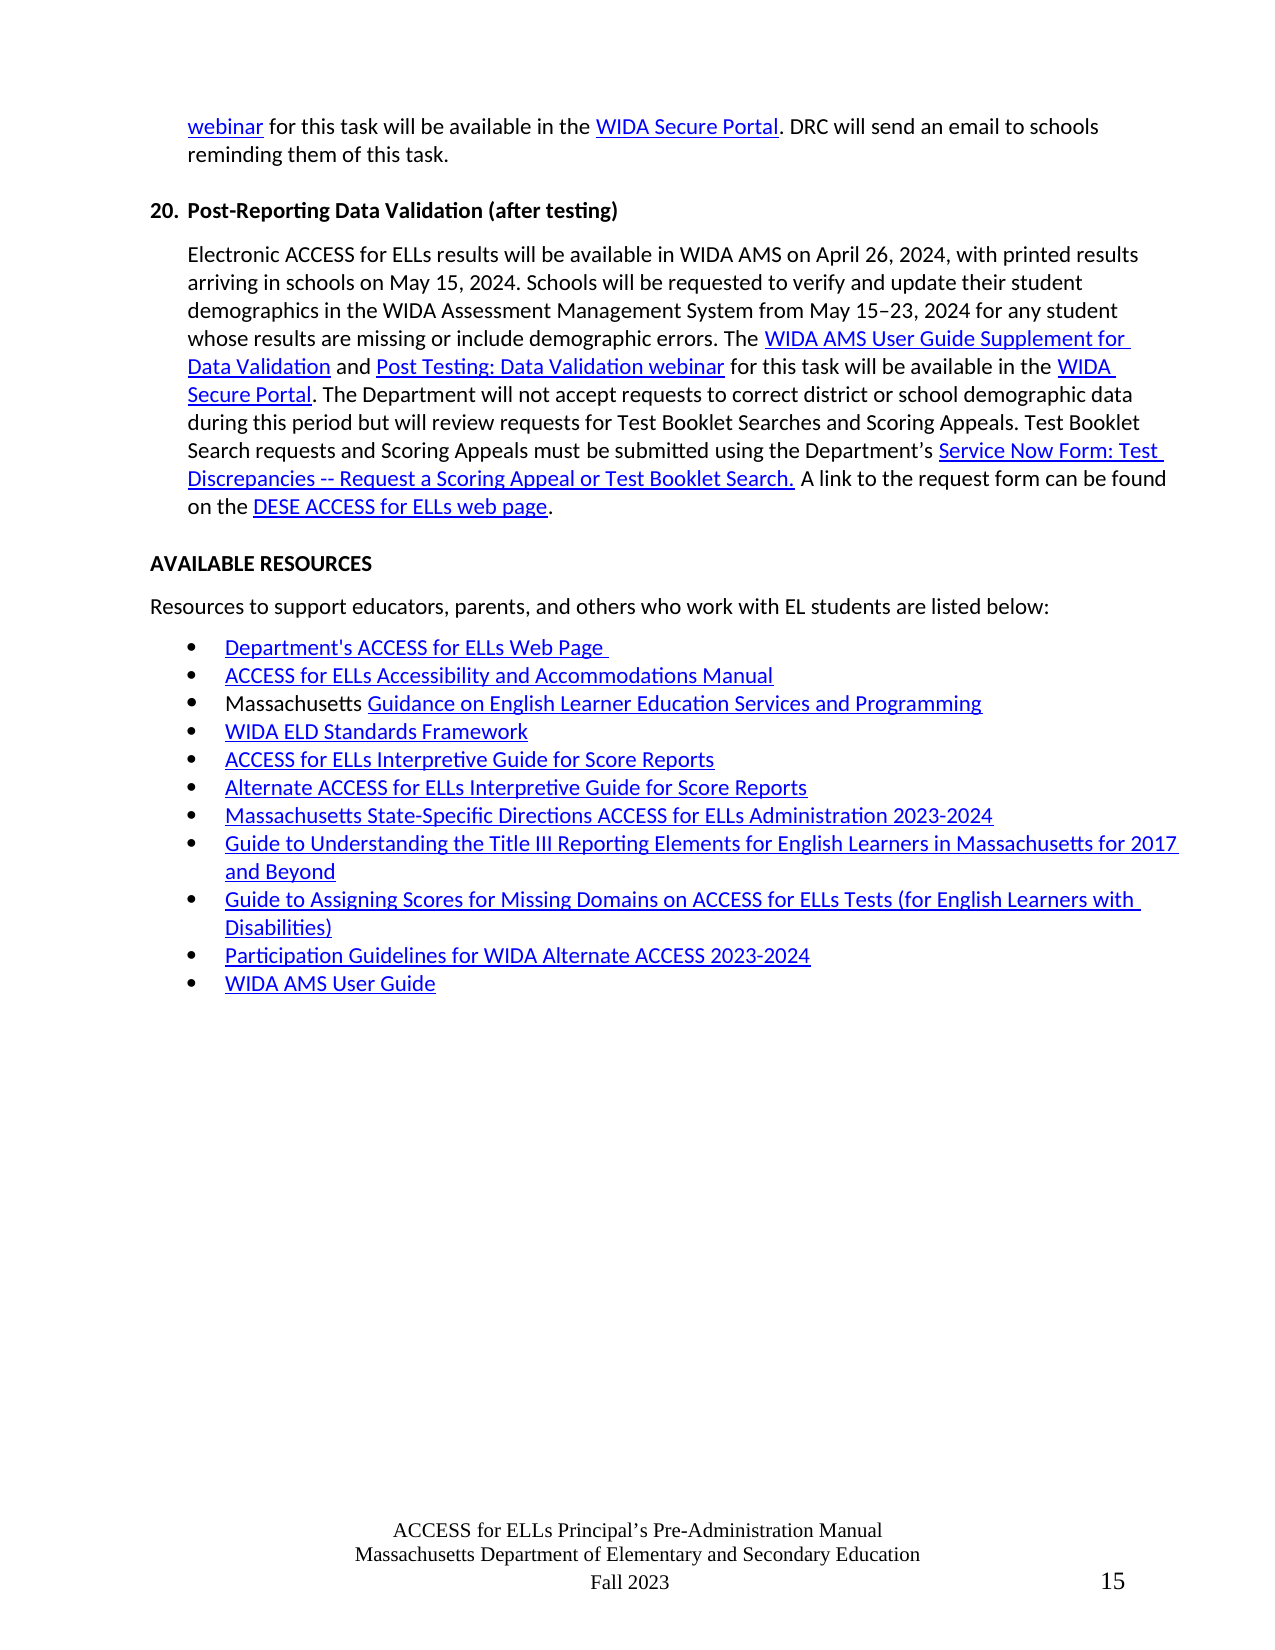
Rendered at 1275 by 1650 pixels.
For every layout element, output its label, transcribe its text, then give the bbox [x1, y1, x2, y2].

list ACCESS for ELLs Accessibility and Accommodations Manual [187, 661, 1125, 689]
list Department's ACCESS for ELLs Web Page [187, 633, 1125, 661]
list Post-Reporting Data Validation (after testing) [150, 197, 1125, 224]
list Participation Guidelines for WIDA Alternate ACCESS 2023-2024 [187, 941, 1181, 969]
list Guide to Understanding the Title III Reporting Elements for English Learners in Massachusetts for 2017 and Beyond [187, 829, 1181, 885]
list WIDA AMS User Guide [187, 969, 1181, 997]
text AVAILABLE RESOURCES [150, 549, 1125, 577]
list Alternate ACCESS for ELLs Interpretive Guide for Score Reports [187, 773, 1125, 801]
text Electronic ACCESS for ELLs results will be available in WIDA AMS on April 26, 2024, with printed results arriving in schools on May 15, 2024. Schools will be requested to verify and update their student demographics in the WIDA Assessment Management System from May 15–23, 2024 for any student whose results are missing or include demographic errors. The WIDA AMS User Guide Supplement for Data Validation and Post Testing: Data Validation webinar for this task will be available in the WIDA Secure Portal. The Department will not accept requests to correct district or school demographic data during this period but will review requests for Test Booklet Searches and Scoring Appeals. Test Booklet Search requests and Scoring Appeals must be submitted using the Department’s Service Now Form: Test Discrepancies -- Request a Scoring Appeal or Test Booklet Search. A link to the request form can be found on the DESE ACCESS for ELLs web page. [187, 240, 1172, 520]
list Massachusetts Guidance on English Learner Education Services and Programming [187, 689, 1125, 717]
list WIDA ELD Standards Framework [187, 717, 1125, 745]
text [187, 112, 1144, 168]
list Guide to Assigning Scores for Missing Domains on ACCESS for ELLs Tests (for English Learners with Disabilities) [187, 885, 1181, 941]
list Massachusetts State-Specific Directions ACCESS for ELLs Administration 2023-2024 [187, 801, 1181, 829]
subtitle Resources to support educators, parents, and others who work with EL students are listed below: [150, 592, 1191, 620]
list ACCESS for ELLs Interpretive Guide for Score Reports [187, 745, 1125, 773]
